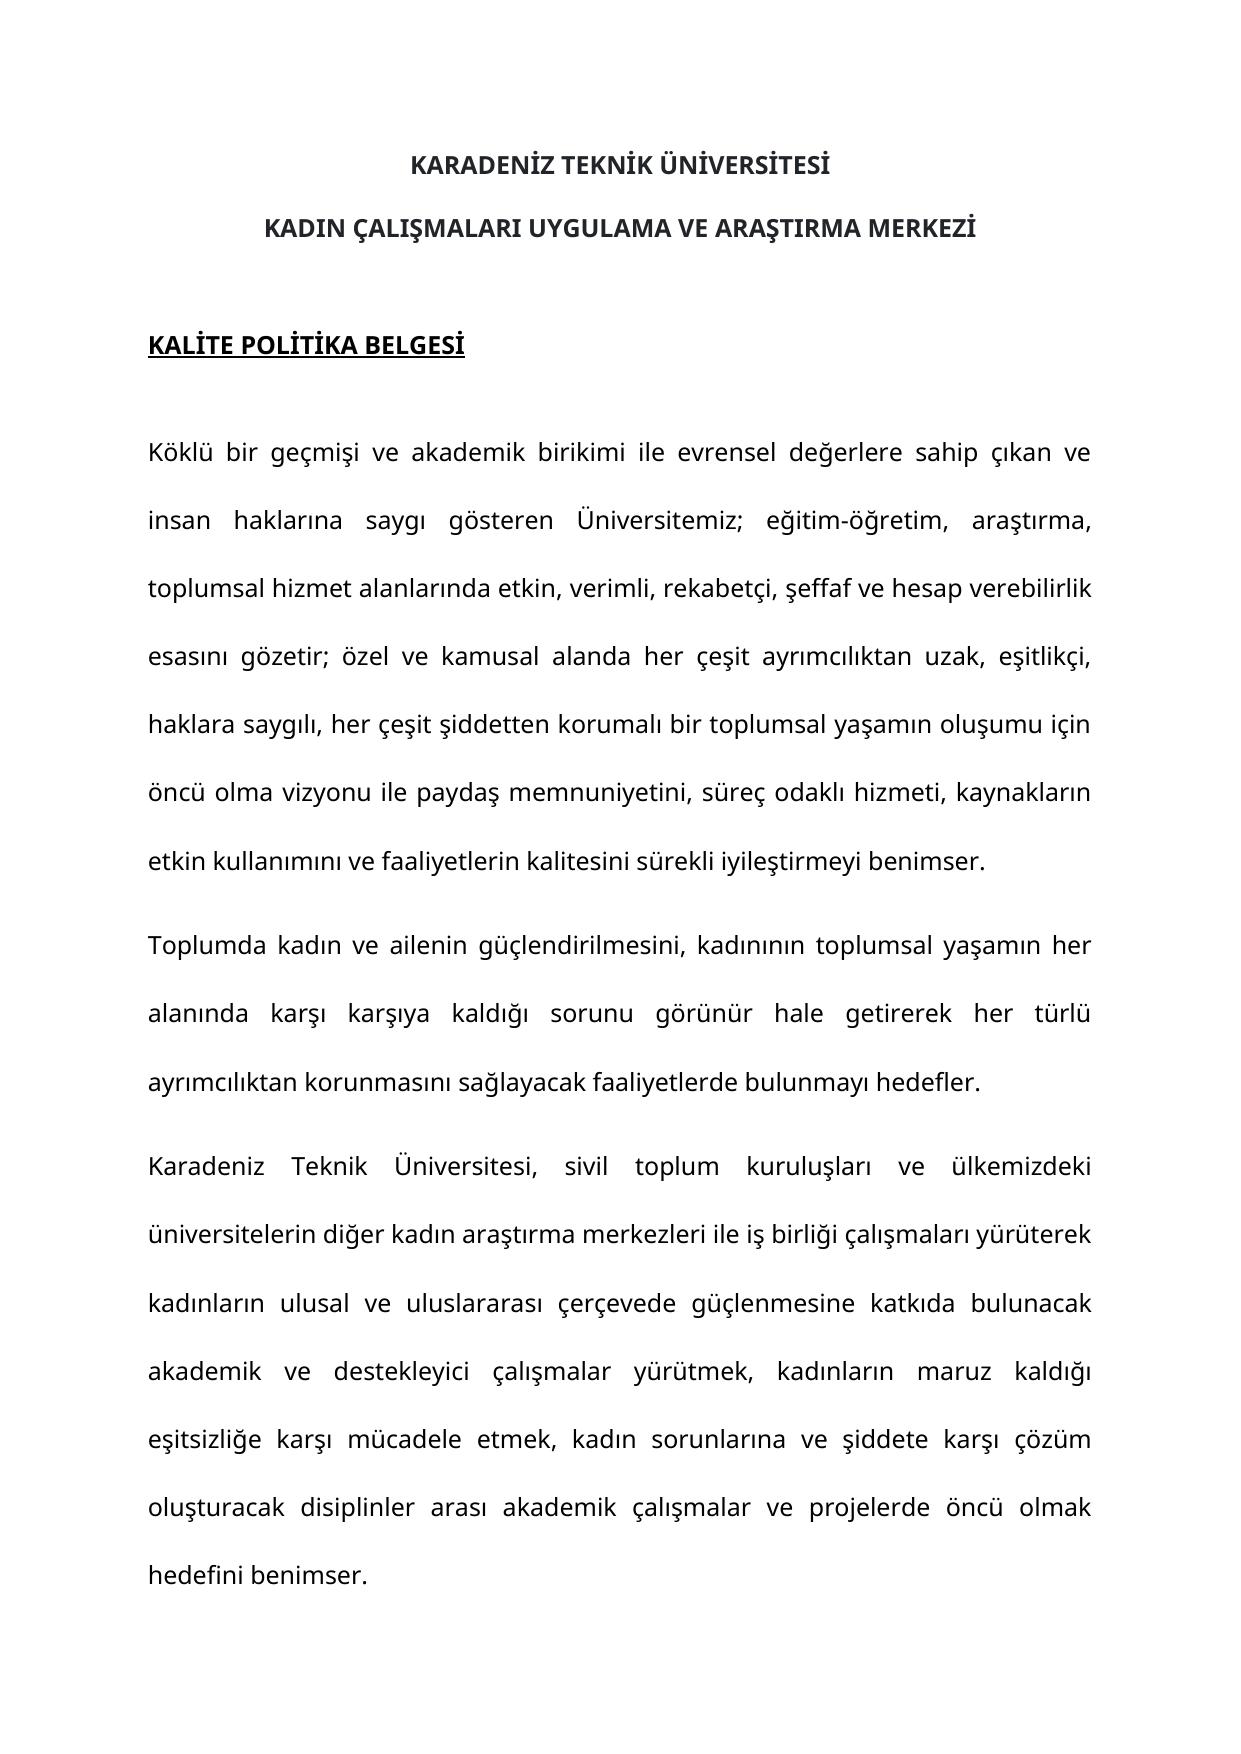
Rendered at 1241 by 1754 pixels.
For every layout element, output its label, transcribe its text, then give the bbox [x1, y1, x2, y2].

text KARADENİZ TEKNİK ÜNİVERSİTESİ [148, 148, 1093, 182]
text Toplumda kadın ve ailenin güçlendirilmesini, kadınının toplumsal yaşamın her alanında karşı karşıya kaldığı sorunu görünür hale getirerek her türlü ayrımcılıktan korunmasını sağlayacak faaliyetlerde bulunmayı hedefler. [148, 928, 1093, 1098]
text Köklü bir geçmişi ve akademik birikimi ile evrensel değerlere sahip çıkan ve insan haklarına saygı gösteren Üniversitemiz; eğitim-öğretim, araştırma, toplumsal hizmet alanlarında etkin, verimli, rekabetçi, şeffaf ve hesap verebilirlik esasını gözetir; özel ve kamusal alanda her çeşit ayrımcılıktan uzak, eşitlikçi, haklara saygılı, her çeşit şiddetten korumalı bir toplumsal yaşamın oluşumu için öncü olma vizyonu ile paydaş memnuniyetini, süreç odaklı hizmeti, kaynakların etkin kullanımını ve faaliyetlerin kalitesini sürekli iyileştirmeyi benimser. [148, 434, 1093, 877]
text KADIN ÇALIŞMALARI UYGULAMA VE ARAŞTIRMA MERKEZİ [148, 211, 1093, 245]
text Karadeniz Teknik Üniversitesi, sivil toplum kuruluşları ve ülkemizdeki üniversitelerin diğer kadın araştırma merkezleri ile iş birliği çalışmaları yürüterek kadınların ulusal ve uluslararası çerçevede güçlenmesine katkıda bulunacak akademik ve destekleyici çalışmalar yürütmek, kadınların maruz kaldığı eşitsizliğe karşı mücadele etmek, kadın sorunlarına ve şiddete karşı çözüm oluşturacak disiplinler arası akademik çalışmalar ve projelerde öncü olmak hedefini benimser. [148, 1149, 1093, 1592]
text KALİTE POLİTİKA BELGESİ [148, 327, 1093, 362]
